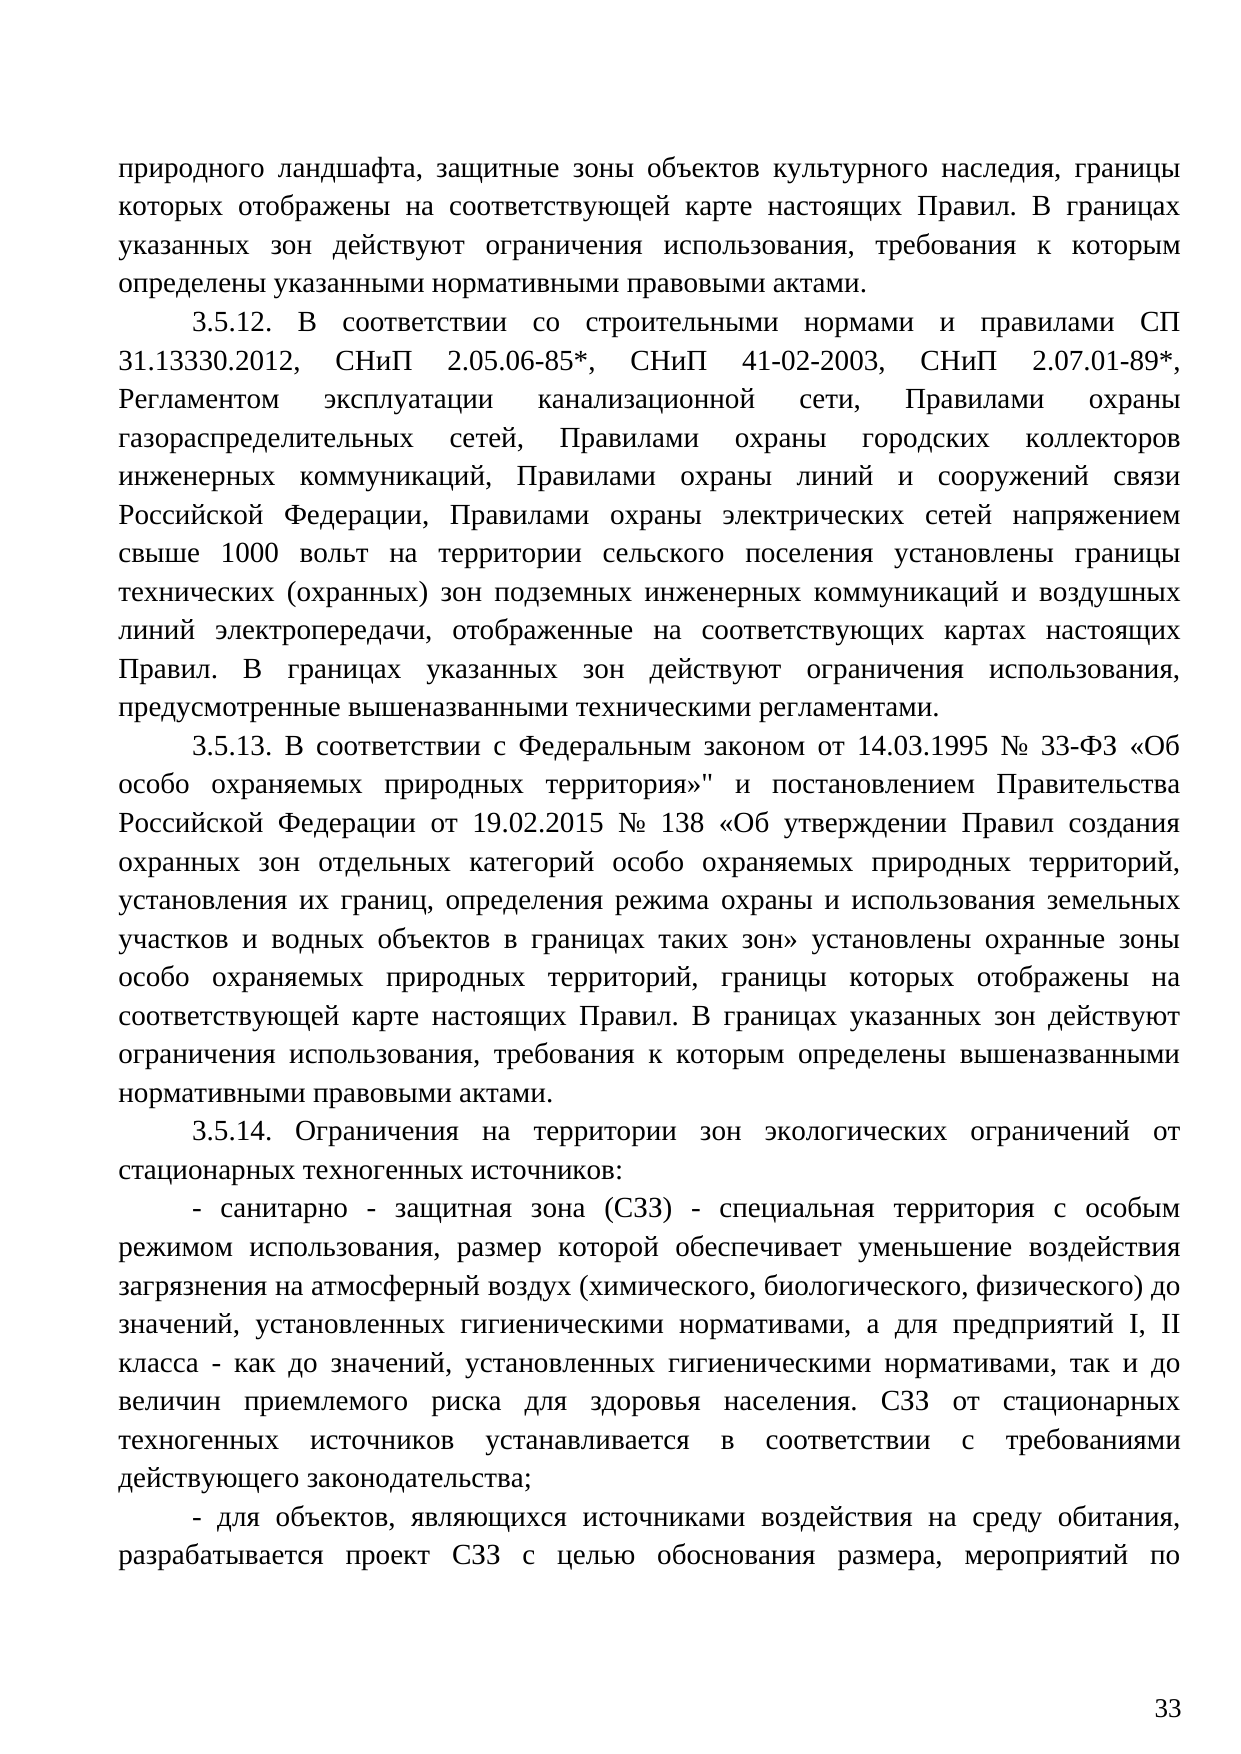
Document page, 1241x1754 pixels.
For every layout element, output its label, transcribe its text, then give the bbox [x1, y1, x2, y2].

text 3.5.14. Ограничения на территории зон экологических ограничений от стационарных техногенных источников: [118, 1113, 1181, 1186]
text 3.5.13. В соответствии с Федеральным законом от 14.03.1995 № 33-ФЗ «Об особо охраняемых природных территория»" и постановлением Правительства Российской Федерации от 19.02.2015 № 138 «Об утверждении Правил создания охранных зон отдельных категорий особо охраняемых природных территорий, установления их границ, определения режима охраны и использования земельных участков и водных объектов в границах таких зон» установлены охранные зоны особо охраняемых природных территорий, границы которых отображены на соответствующей карте настоящих Правил. В границах указанных зон действуют ограничения использования, требования к которым определены вышеназванными нормативными правовыми актами. [118, 728, 1181, 1108]
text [118, 1499, 1181, 1571]
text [118, 150, 1181, 299]
text - санитарно - защитная зона (СЗЗ) - специальная территория с особым режимом использования, размер которой обеспечивает уменьшение воздействия загрязнения на атмосферный воздух (химического, биологического, физического) до значений, установленных гигиеническими нормативами, а для предприятий I, II класса - как до значений, установленных гигиеническими нормативами, так и до величин приемлемого риска для здоровья населения. СЗЗ от стационарных техногенных источников устанавливается в соответствии с требованиями действующего законодательства; [118, 1191, 1181, 1494]
text 3.5.12. В соответствии со строительными нормами и правилами СП 31.13330.2012, СНиП 2.05.06-85*, СНиП 41-02-2003, СНиП 2.07.01-89*, Регламентом эксплуатации канализационной сети, Правилами охраны газораспределительных сетей, Правилами охраны городских коллекторов инженерных коммуникаций, Правилами охраны линий и сооружений связи Российской Федерации, Правилами охраны электрических сетей напряжением свыше 1000 вольт на территории сельского поселения установлены границы технических (охранных) зон подземных инженерных коммуникаций и воздушных линий электропередачи, отображенные на соответствующих картах настоящих Правил. В границах указанных зон действуют ограничения использования, предусмотренные вышеназванными техническими регламентами. [118, 304, 1181, 723]
